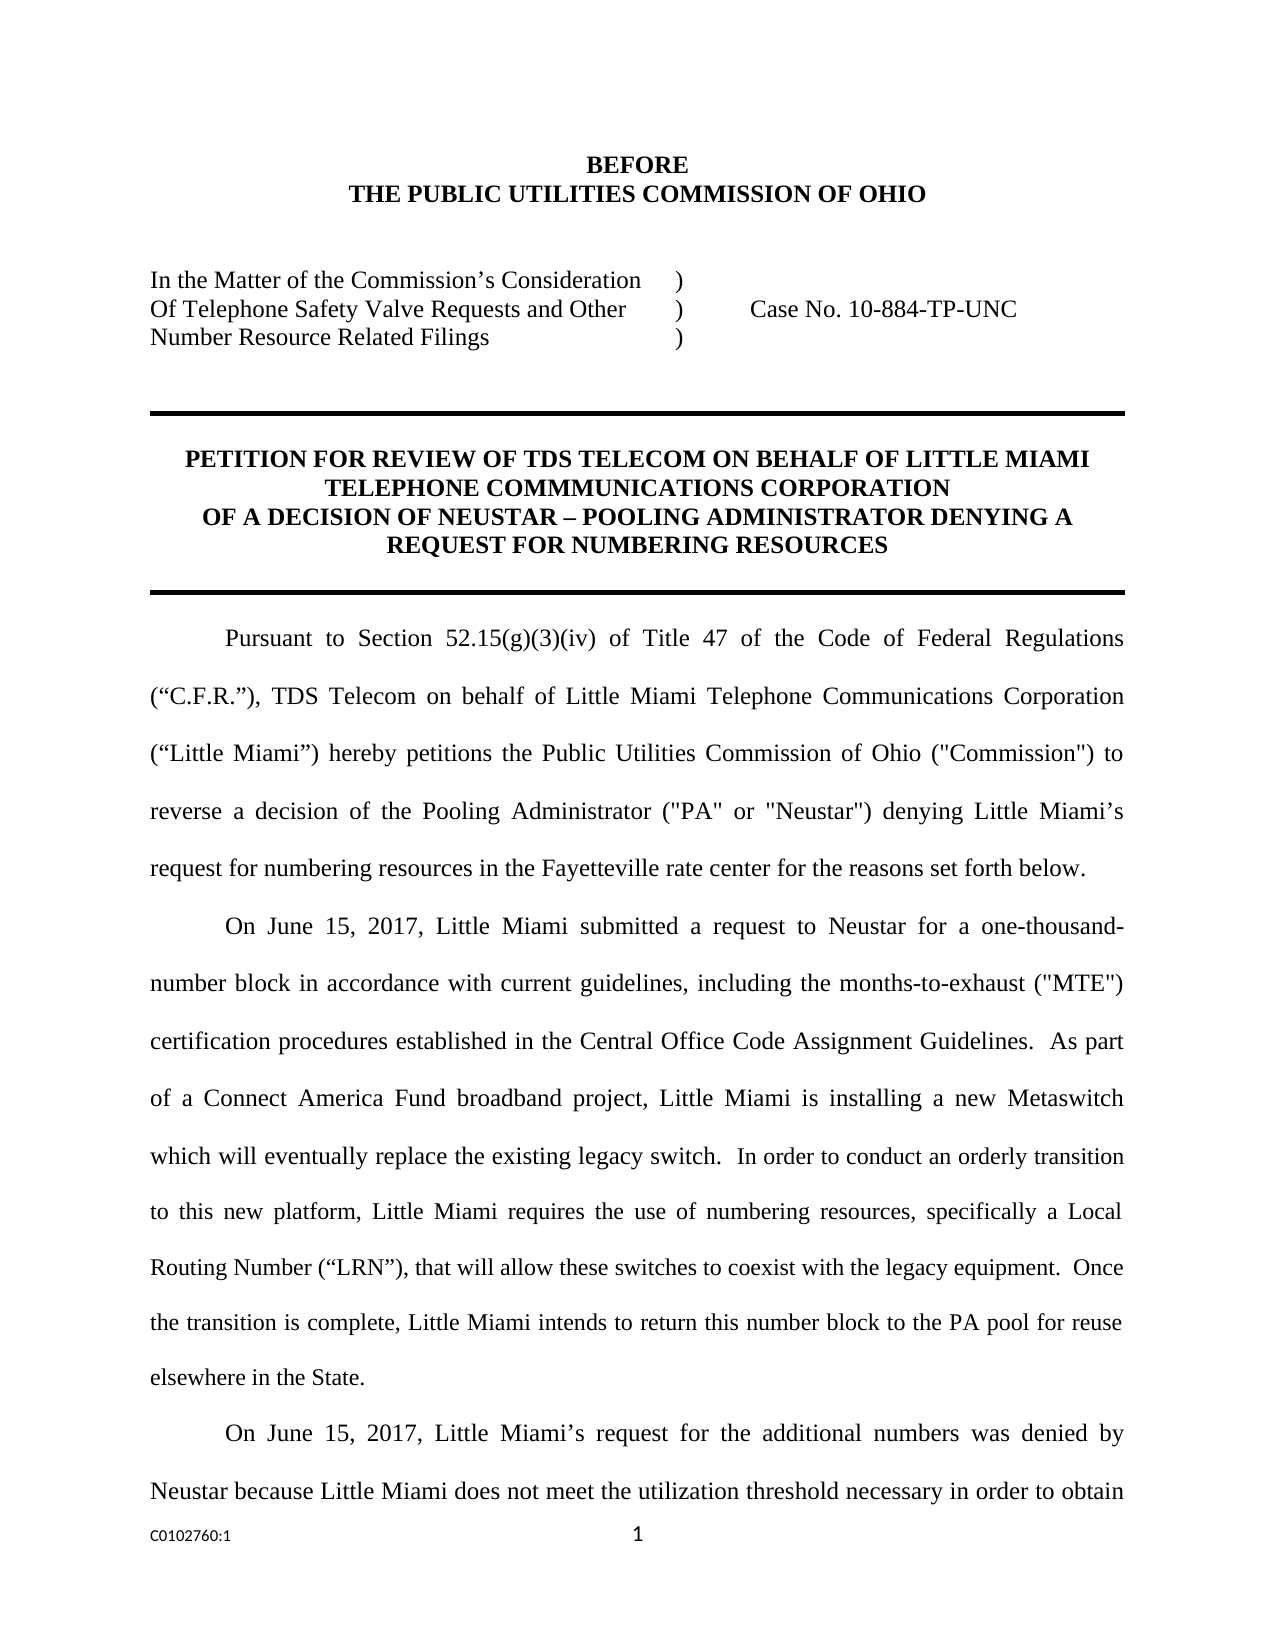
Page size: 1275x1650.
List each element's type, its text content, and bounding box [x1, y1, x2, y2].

text PETITION FOR REVIEW OF TDS Telecom on behalf of Little Miami Telephone Commmunications Corporation [150, 444, 1125, 502]
text BEFORE [150, 150, 1125, 179]
text In the Matter of the Commission’s Consideration ) [150, 265, 1125, 294]
text OF a DECISION OF NEUSTAR – POOLING ADMINISTRATOR Denying a request for numbering resources [150, 502, 1125, 559]
text On June 15, 2017, Little Miami submitted a request to Neustar for a one-thousand-number block in accordance with current guidelines, including the months-to-exhaust ("MTE") certification procedures established in the Central Office Code Assignment Guidelines. As part of a Connect America Fund broadband project, Little Miami is installing a new Metaswitch which will eventually replace the existing legacy switch. In order to conduct an orderly transition to this new platform, Little Miami requires the use of numbering resources, specifically a Local Routing Number (“LRN”), that will allow these switches to coexist with the legacy equipment. Once the transition is complete, Little Miami intends to return this number block to the PA pool for reuse elsewhere in the State. [150, 911, 1125, 1391]
text Pursuant to Section 52.15(g)(3)(iv) of Title 47 of the Code of Federal Regulations (“C.F.R.”), TDS Telecom on behalf of Little Miami Telephone Communications Corporation (“Little Miami”) hereby petitions the Public Utilities Commission of Ohio ("Commission") to reverse a decision of the Pooling Administrator ("PA" or "Neustar") denying Little Miami’s request for numbering resources in the Fayetteville rate center for the reasons set forth below. [150, 623, 1125, 882]
text Of Telephone Safety Valve Requests and Other ) Case No. 10-884-TP-UNC [150, 294, 1125, 322]
text Number Resource Related Filings ) [150, 322, 1125, 351]
text THE PUBLIC UTILITIES COMMISSION OF OHIO [150, 179, 1125, 207]
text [150, 1418, 1125, 1504]
